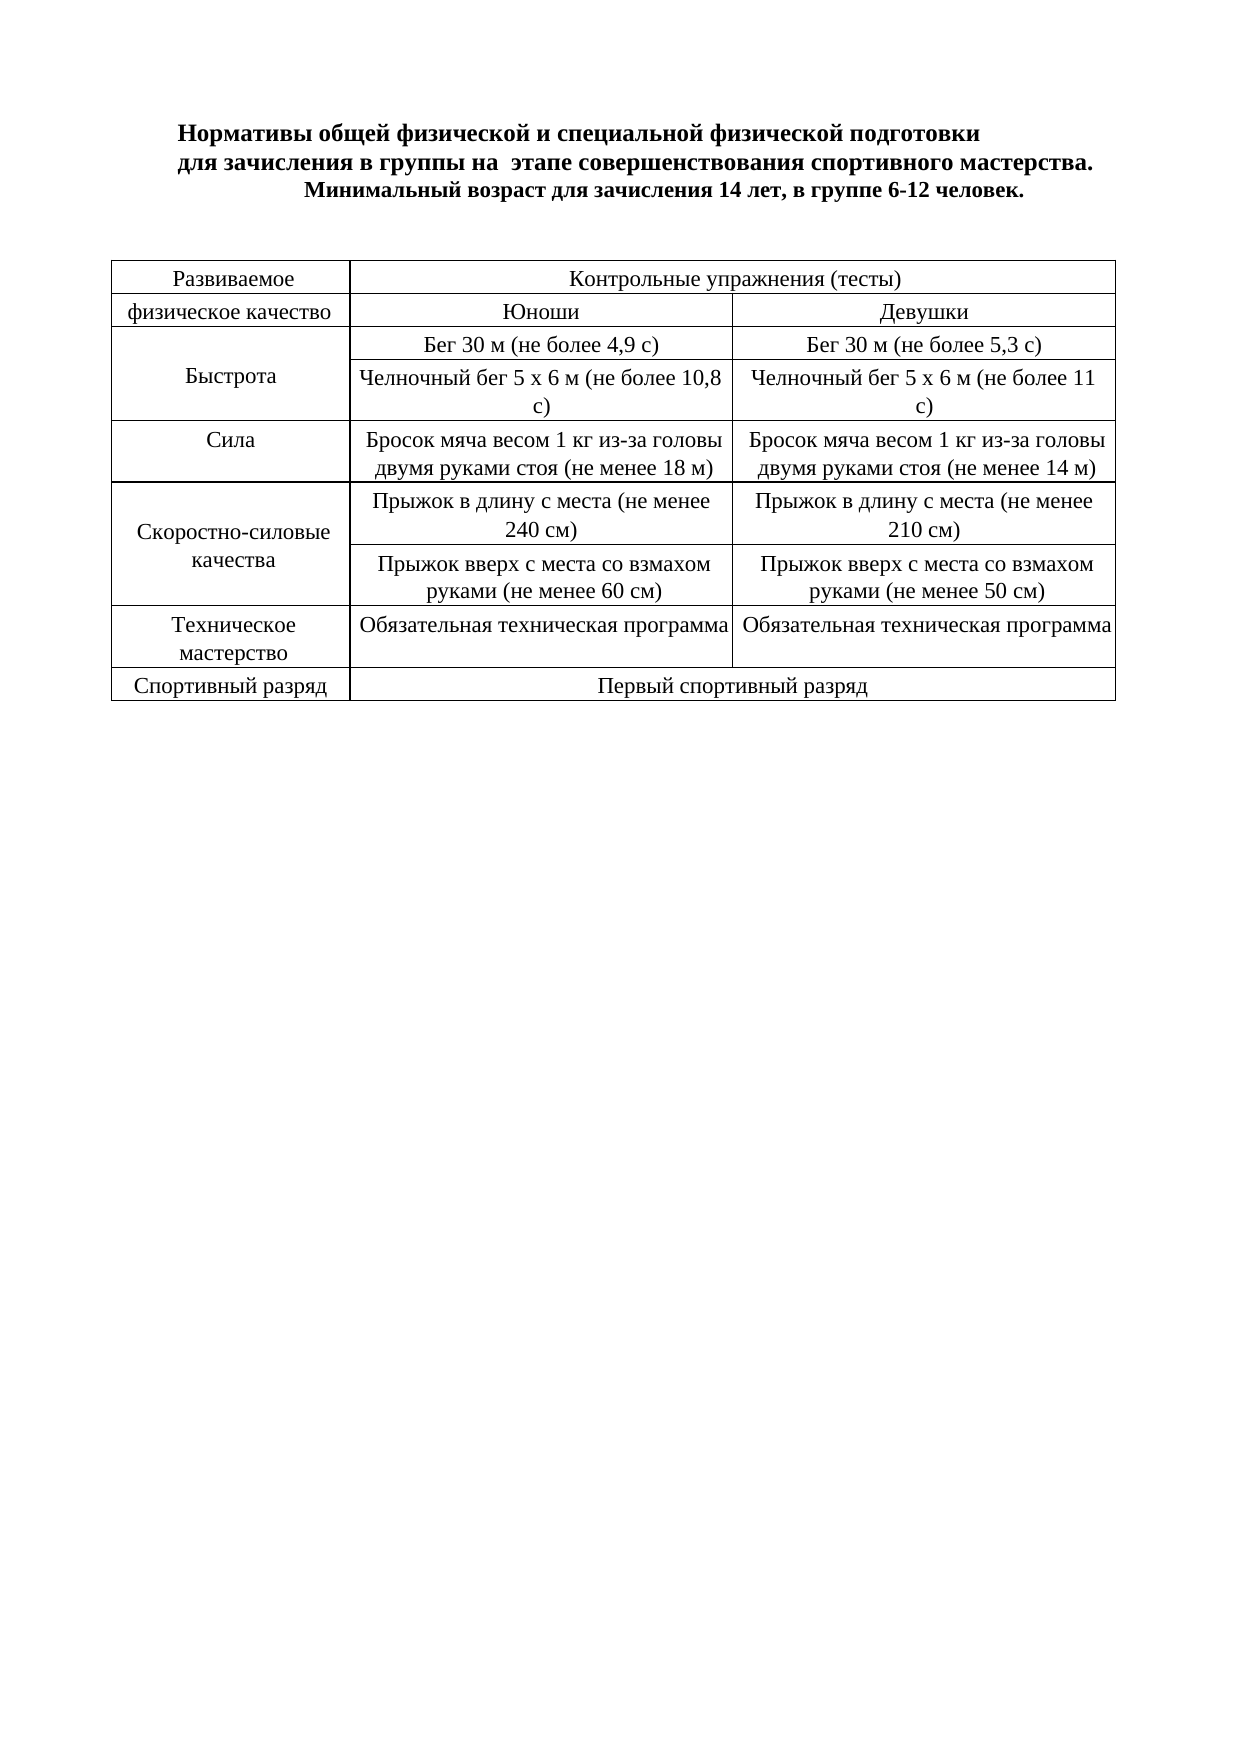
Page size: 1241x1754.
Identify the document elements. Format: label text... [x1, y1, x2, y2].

table_cell Прыжок в длину с места (не менее 210 см) [733, 483, 1115, 544]
text для зачисления в группы на этапе совершенствования спортивного мастерства. [177, 147, 1152, 176]
table_cell Бросок мяча весом 1 кг из-за головы двумя руками стоя (не менее 18 м) [351, 421, 732, 481]
table_cell Бег 30 м (не более 5,3 с) [733, 327, 1115, 359]
text Минимальный возраст для зачисления 14 лет, в группе 6-12 человек. [177, 176, 1152, 202]
table_cell Прыжок в длину с места (не менее 240 см) [351, 483, 732, 544]
table_cell Бег 30 м (не более 4,9 с) [351, 327, 732, 359]
table_cell Спортивный разряд [112, 668, 349, 700]
table_cell Бросок мяча весом 1 кг из-за головы двумя руками стоя (не менее 14 м) [733, 421, 1115, 481]
table_header Развиваемое [112, 261, 349, 293]
table_cell Прыжок вверх с места со взмахом руками (не менее 50 см) [733, 545, 1115, 605]
table_cell физическое качество [112, 294, 349, 326]
table_cell Техническое мастерство [112, 606, 349, 667]
table_cell Быстрота [112, 327, 349, 420]
table_cell Первый спортивный разряд [351, 668, 1115, 700]
table_header Контрольные упражнения (тесты) [351, 261, 1115, 293]
table_cell Скоростно-силовые качества [112, 483, 349, 605]
text Нормативы общей физической и специальной физической подготовки [177, 118, 1152, 147]
table_cell Юноши [351, 294, 732, 326]
table_cell Сила [112, 421, 349, 481]
table_cell Обязательная техническая программа [351, 606, 732, 667]
table_cell Челночный бег 5 x 6 м (не более 11 с) [733, 360, 1115, 420]
table_cell Девушки [733, 294, 1115, 326]
table_cell Челночный бег 5 x 6 м (не более 10,8 с) [351, 360, 732, 420]
table_cell Обязательная техническая программа [733, 606, 1115, 667]
table_cell Прыжок вверх с места со взмахом руками (не менее 60 см) [351, 545, 732, 605]
